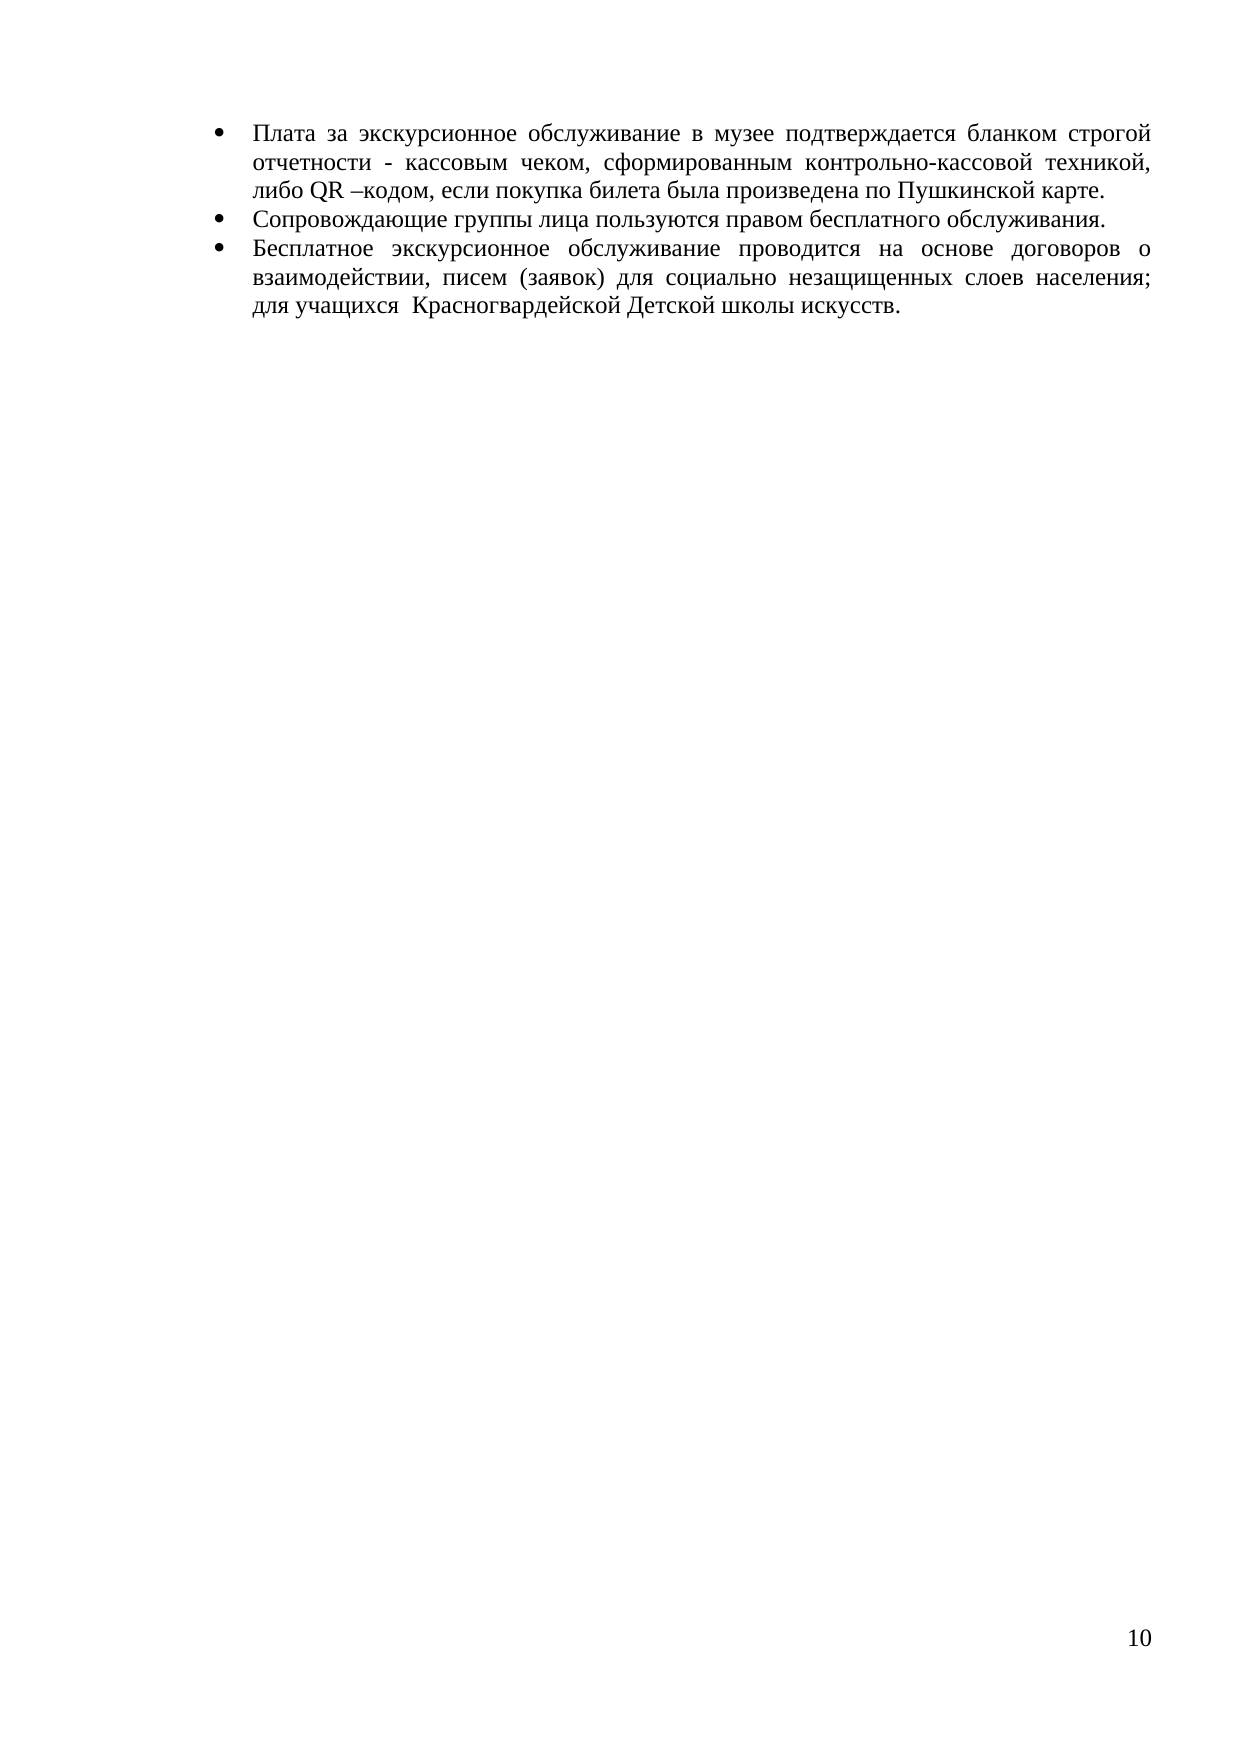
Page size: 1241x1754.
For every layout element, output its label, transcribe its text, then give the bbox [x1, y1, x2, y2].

list Бесплатное экскурсионное обслуживание проводится на основе договоров о взаимодействии, писем (заявок) для социально незащищенных слоев населения; для учащихся Красногвардейской Детской школы искусств. [215, 233, 1152, 319]
list Сопровождающие группы лица пользуются правом бесплатного обслуживания. [215, 204, 1152, 233]
list Плата за экскурсионное обслуживание в музее подтверждается бланком строгой отчетности - кассовым чеком, сформированным контрольно-кассовой техникой, либо QR –кодом, если покупка билета была произведена по Пушкинской карте. [215, 118, 1152, 204]
